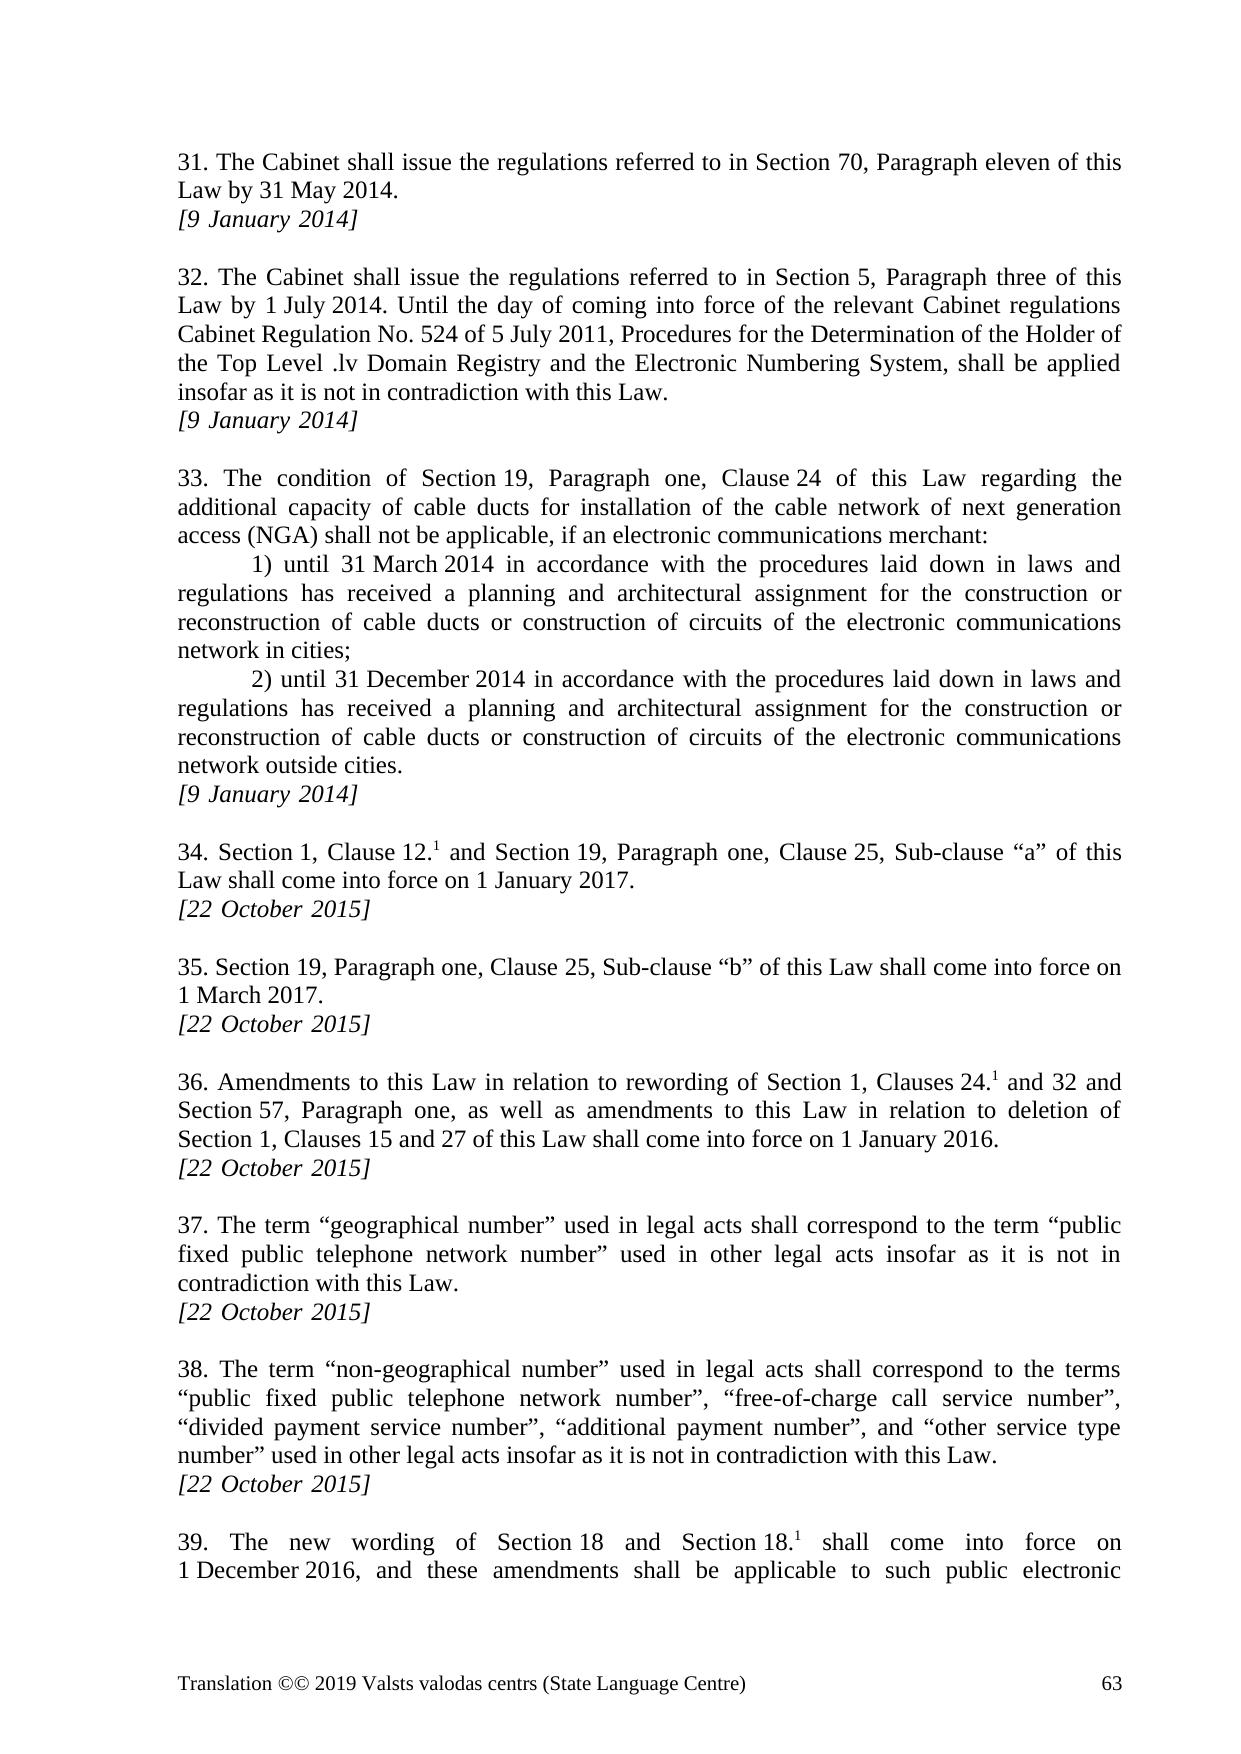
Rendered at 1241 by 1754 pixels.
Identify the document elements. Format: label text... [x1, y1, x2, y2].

text 35. Section 19, Paragraph one, Clause 25, Sub-clause “b” of this Law shall come into force on 1 March 2017. [177, 952, 1122, 1009]
text [9 January 2014] [177, 779, 1122, 808]
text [177, 1527, 1122, 1584]
text 2) until 31 December 2014 in accordance with the procedures laid down in laws and regulations has received a planning and architectural assignment for the construction or reconstruction of cable ducts or construction of circuits of the electronic communications network outside cities. [177, 664, 1122, 779]
text [22 October 2015] [177, 1297, 1122, 1326]
text 34. Section 1, Clause 12.1 and Section 19, Paragraph one, Clause 25, Sub-clause “a” of this Law shall come into force on 1 January 2017. [177, 837, 1122, 894]
text 1) until 31 March 2014 in accordance with the procedures laid down in laws and regulations has received a planning and architectural assignment for the construction or reconstruction of cable ducts or construction of circuits of the electronic communications network in cities; [177, 549, 1122, 664]
text 32. The Cabinet shall issue the regulations referred to in Section 5, Paragraph three of this Law by 1 July 2014. Until the day of coming into force of the relevant Cabinet regulations Cabinet Regulation No. 524 of 5 July 2011, Procedures for the Determination of the Holder of the Top Level .lv Domain Registry and the Electronic Numbering System, shall be applied insofar as it is not in contradiction with this Law. [177, 262, 1122, 406]
text [22 October 2015] [177, 1153, 1122, 1182]
text [22 October 2015] [177, 1009, 1122, 1038]
text [22 October 2015] [177, 894, 1122, 923]
text 38. The term “non-geographical number” used in legal acts shall correspond to the terms “public fixed public telephone network number”, “free-of-charge call service number”, “divided payment service number”, “additional payment number”, and “other service type number” used in other legal acts insofar as it is not in contradiction with this Law. [177, 1354, 1122, 1469]
text [9 January 2014] [177, 406, 1122, 434]
text 31. The Cabinet shall issue the regulations referred to in Section 70, Paragraph eleven of this Law by 31 May 2014. [177, 147, 1122, 204]
text 33. The condition of Section 19, Paragraph one, Clause 24 of this Law regarding the additional capacity of cable ducts for installation of the cable network of next generation access (NGA) shall not be applicable, if an electronic communications merchant: [177, 463, 1122, 549]
text [22 October 2015] [177, 1469, 1122, 1498]
text [9 January 2014] [177, 204, 1122, 233]
text 37. The term “geographical number” used in legal acts shall correspond to the term “public fixed public telephone network number” used in other legal acts insofar as it is not in contradiction with this Law. [177, 1211, 1122, 1297]
text 36. Amendments to this Law in relation to rewording of Section 1, Clauses 24.1 and 32 and Section 57, Paragraph one, as well as amendments to this Law in relation to deletion of Section 1, Clauses 15 and 27 of this Law shall come into force on 1 January 2016. [177, 1067, 1122, 1153]
